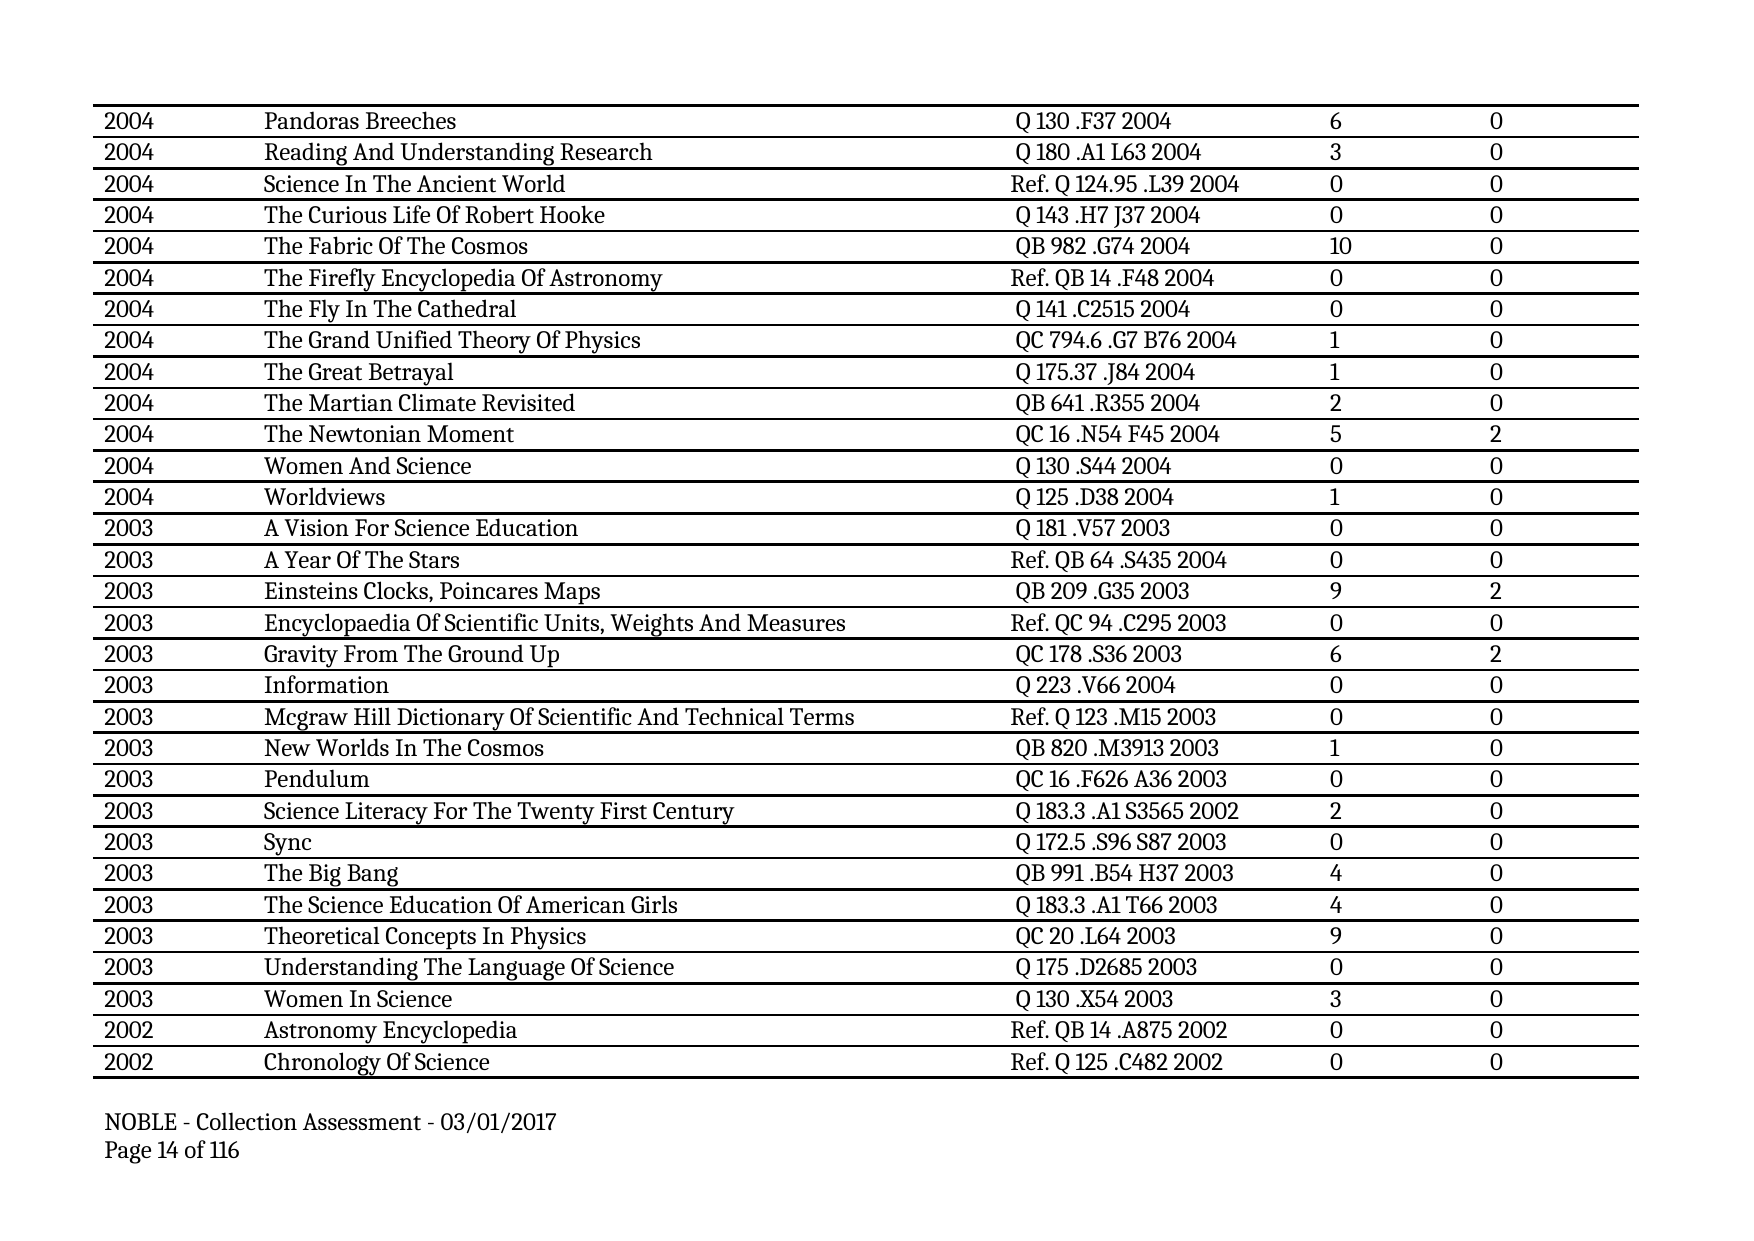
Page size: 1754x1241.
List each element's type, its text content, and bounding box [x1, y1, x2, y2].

table_cell Pendulum [253, 765, 999, 794]
table_cell QC 20 .L64 2003 [999, 922, 1319, 951]
table_cell QB 209 .G35 2003 [999, 577, 1319, 606]
table_cell 0 [1479, 985, 1638, 1013]
table_cell 2004 [93, 107, 253, 136]
table_cell 0 [1319, 170, 1478, 198]
table_cell Q 183.3 .A1 T66 2003 [999, 891, 1319, 919]
table_cell Science In The Ancient World [253, 170, 999, 198]
table_cell 2003 [93, 671, 253, 700]
table_cell 0 [1319, 765, 1478, 794]
table_cell Ref. QB 64 .S435 2004 [999, 546, 1319, 574]
table_cell Ref. QC 94 .C295 2003 [999, 608, 1319, 637]
table_cell Understanding The Language Of Science [253, 953, 999, 982]
table_cell 2003 [93, 640, 253, 668]
table_cell The Fly In The Cathedral [253, 295, 999, 324]
table_cell The Big Bang [253, 859, 999, 888]
table_cell 3 [1319, 985, 1478, 1013]
table_cell A Year Of The Stars [253, 546, 999, 574]
table_cell 2 [1479, 420, 1638, 449]
table_cell 0 [1319, 703, 1478, 731]
table_cell 0 [1479, 1016, 1638, 1045]
table_cell The Fabric Of The Cosmos [253, 232, 999, 261]
table_cell 2004 [93, 452, 253, 480]
table_cell The Firefly Encyclopedia Of Astronomy [253, 264, 999, 292]
table_cell 2003 [93, 891, 253, 919]
table_cell 2 [1479, 577, 1638, 606]
table_cell 0 [1479, 232, 1638, 261]
table_cell Ref. Q 123 .M15 2003 [999, 703, 1319, 731]
table_cell 0 [1479, 483, 1638, 512]
table_cell 0 [1479, 515, 1638, 543]
table_cell 0 [1479, 295, 1638, 324]
table_cell 0 [1319, 515, 1478, 543]
table_cell 0 [1479, 138, 1638, 167]
table_cell Pandoras Breeches [253, 107, 999, 136]
table_cell Q 181 .V57 2003 [999, 515, 1319, 543]
table_cell Q 175.37 .J84 2004 [999, 358, 1319, 386]
table_cell Science Literacy For The Twenty First Century [253, 797, 999, 825]
table_cell 0 [1479, 891, 1638, 919]
table_cell 2003 [93, 608, 253, 637]
table_cell Q 180 .A1 L63 2004 [999, 138, 1319, 167]
table_cell The Grand Unified Theory Of Physics [253, 326, 999, 355]
table_cell Women In Science [253, 985, 999, 1013]
table_cell 2003 [93, 703, 253, 731]
table_cell QC 178 .S36 2003 [999, 640, 1319, 668]
table_cell 2004 [93, 358, 253, 386]
table_cell 0 [1319, 608, 1478, 637]
table_cell 2003 [93, 765, 253, 794]
table_cell 0 [1479, 671, 1638, 700]
table_cell 0 [1479, 358, 1638, 386]
table_cell 2003 [93, 828, 253, 857]
table_cell 0 [1479, 608, 1638, 637]
table_cell 1 [1319, 483, 1478, 512]
table_cell 2 [1479, 640, 1638, 668]
table_cell 9 [1319, 577, 1478, 606]
table_cell 4 [1319, 859, 1478, 888]
table_cell 0 [1479, 922, 1638, 951]
table_cell QB 820 .M3913 2003 [999, 734, 1319, 763]
table_cell 2004 [93, 232, 253, 261]
table_cell 2003 [93, 953, 253, 982]
table_cell A Vision For Science Education [253, 515, 999, 543]
table_cell 0 [1479, 389, 1638, 418]
table_cell 0 [1319, 452, 1478, 480]
table_cell 1 [1319, 358, 1478, 386]
table_cell 0 [1479, 452, 1638, 480]
table_cell 2003 [93, 546, 253, 574]
table_cell Q 125 .D38 2004 [999, 483, 1319, 512]
table_cell QC 16 .F626 A36 2003 [999, 765, 1319, 794]
table_cell QC 16 .N54 F45 2004 [999, 420, 1319, 449]
table_cell 2004 [93, 138, 253, 167]
table_cell Q 130 .X54 2003 [999, 985, 1319, 1013]
table_cell 5 [1319, 420, 1478, 449]
table_cell The Science Education Of American Girls [253, 891, 999, 919]
table_cell 4 [1319, 891, 1478, 919]
table_cell 0 [1479, 264, 1638, 292]
table_cell Ref. QB 14 .F48 2004 [999, 264, 1319, 292]
table_cell QB 991 .B54 H37 2003 [999, 859, 1319, 888]
table_cell QC 794.6 .G7 B76 2004 [999, 326, 1319, 355]
table_cell 2003 [93, 734, 253, 763]
table_cell 2004 [93, 264, 253, 292]
table_cell 0 [1319, 295, 1478, 324]
table_cell 6 [1319, 107, 1478, 136]
table_cell Sync [253, 828, 999, 857]
table_cell New Worlds In The Cosmos [253, 734, 999, 763]
table_cell 0 [1479, 107, 1638, 136]
table_cell 9 [1319, 922, 1478, 951]
table_cell 2004 [93, 326, 253, 355]
table_cell Worldviews [253, 483, 999, 512]
table_cell 0 [1319, 671, 1478, 700]
table_cell The Martian Climate Revisited [253, 389, 999, 418]
table_cell Reading And Understanding Research [253, 138, 999, 167]
table_cell 0 [1479, 859, 1638, 888]
table_cell 2003 [93, 515, 253, 543]
table_cell 0 [1319, 953, 1478, 982]
table_cell Astronomy Encyclopedia [253, 1016, 999, 1045]
table_cell Einsteins Clocks, Poincares Maps [253, 577, 999, 606]
table_cell 2004 [93, 483, 253, 512]
table_cell 0 [1319, 828, 1478, 857]
table_cell 0 [1479, 953, 1638, 982]
table_cell 2003 [93, 577, 253, 606]
table_cell Encyclopaedia Of Scientific Units, Weights And Measures [253, 608, 999, 637]
table_cell 2004 [93, 201, 253, 229]
table_cell 0 [1479, 703, 1638, 731]
table_cell 0 [1479, 546, 1638, 574]
table_cell 10 [1319, 232, 1478, 261]
table_cell 0 [1479, 201, 1638, 229]
table_cell Q 130 .S44 2004 [999, 452, 1319, 480]
table_cell 2002 [93, 1016, 253, 1045]
table_cell 2003 [93, 922, 253, 951]
table_cell The Great Betrayal [253, 358, 999, 386]
table_cell Q 172.5 .S96 S87 2003 [999, 828, 1319, 857]
table_cell 2 [1319, 797, 1478, 825]
table_cell 2 [1319, 389, 1478, 418]
table_cell Q 175 .D2685 2003 [999, 953, 1319, 982]
table_cell Information [253, 671, 999, 700]
table_cell 0 [1479, 797, 1638, 825]
table_cell Chronology Of Science [253, 1047, 999, 1076]
table_cell 2002 [93, 1047, 253, 1076]
table_cell Q 141 .C2515 2004 [999, 295, 1319, 324]
table_cell 0 [1479, 734, 1638, 763]
table_cell 2004 [93, 420, 253, 449]
table_cell 0 [1319, 1047, 1478, 1076]
table_cell 2003 [93, 797, 253, 825]
table_cell 2003 [93, 985, 253, 1013]
table_cell 0 [1479, 765, 1638, 794]
table_cell Ref. Q 124.95 .L39 2004 [999, 170, 1319, 198]
table_cell The Newtonian Moment [253, 420, 999, 449]
table_cell 0 [1319, 546, 1478, 574]
table_cell Gravity From The Ground Up [253, 640, 999, 668]
table_cell 0 [1479, 1047, 1638, 1076]
table_cell 0 [1319, 1016, 1478, 1045]
table_cell 2004 [93, 295, 253, 324]
table_cell Mcgraw Hill Dictionary Of Scientific And Technical Terms [253, 703, 999, 731]
table_cell QB 982 .G74 2004 [999, 232, 1319, 261]
table_cell QB 641 .R355 2004 [999, 389, 1319, 418]
table_cell 0 [1479, 828, 1638, 857]
table_cell Ref. Q 125 .C482 2002 [999, 1047, 1319, 1076]
table_cell The Curious Life Of Robert Hooke [253, 201, 999, 229]
table_cell Ref. QB 14 .A875 2002 [999, 1016, 1319, 1045]
table_cell 6 [1319, 640, 1478, 668]
table_cell Theoretical Concepts In Physics [253, 922, 999, 951]
table_cell 2004 [93, 389, 253, 418]
table_cell Q 130 .F37 2004 [999, 107, 1319, 136]
table_cell 0 [1319, 201, 1478, 229]
table_cell Q 183.3 .A1 S3565 2002 [999, 797, 1319, 825]
table_cell 0 [1479, 326, 1638, 355]
table_cell Q 143 .H7 J37 2004 [999, 201, 1319, 229]
table_cell 3 [1319, 138, 1478, 167]
table_cell 0 [1319, 264, 1478, 292]
table_cell Women And Science [253, 452, 999, 480]
table_cell 2003 [93, 859, 253, 888]
table_cell 2004 [93, 170, 253, 198]
table_cell 0 [1479, 170, 1638, 198]
table_cell 1 [1319, 326, 1478, 355]
table_cell Q 223 .V66 2004 [999, 671, 1319, 700]
table_cell 1 [1319, 734, 1478, 763]
